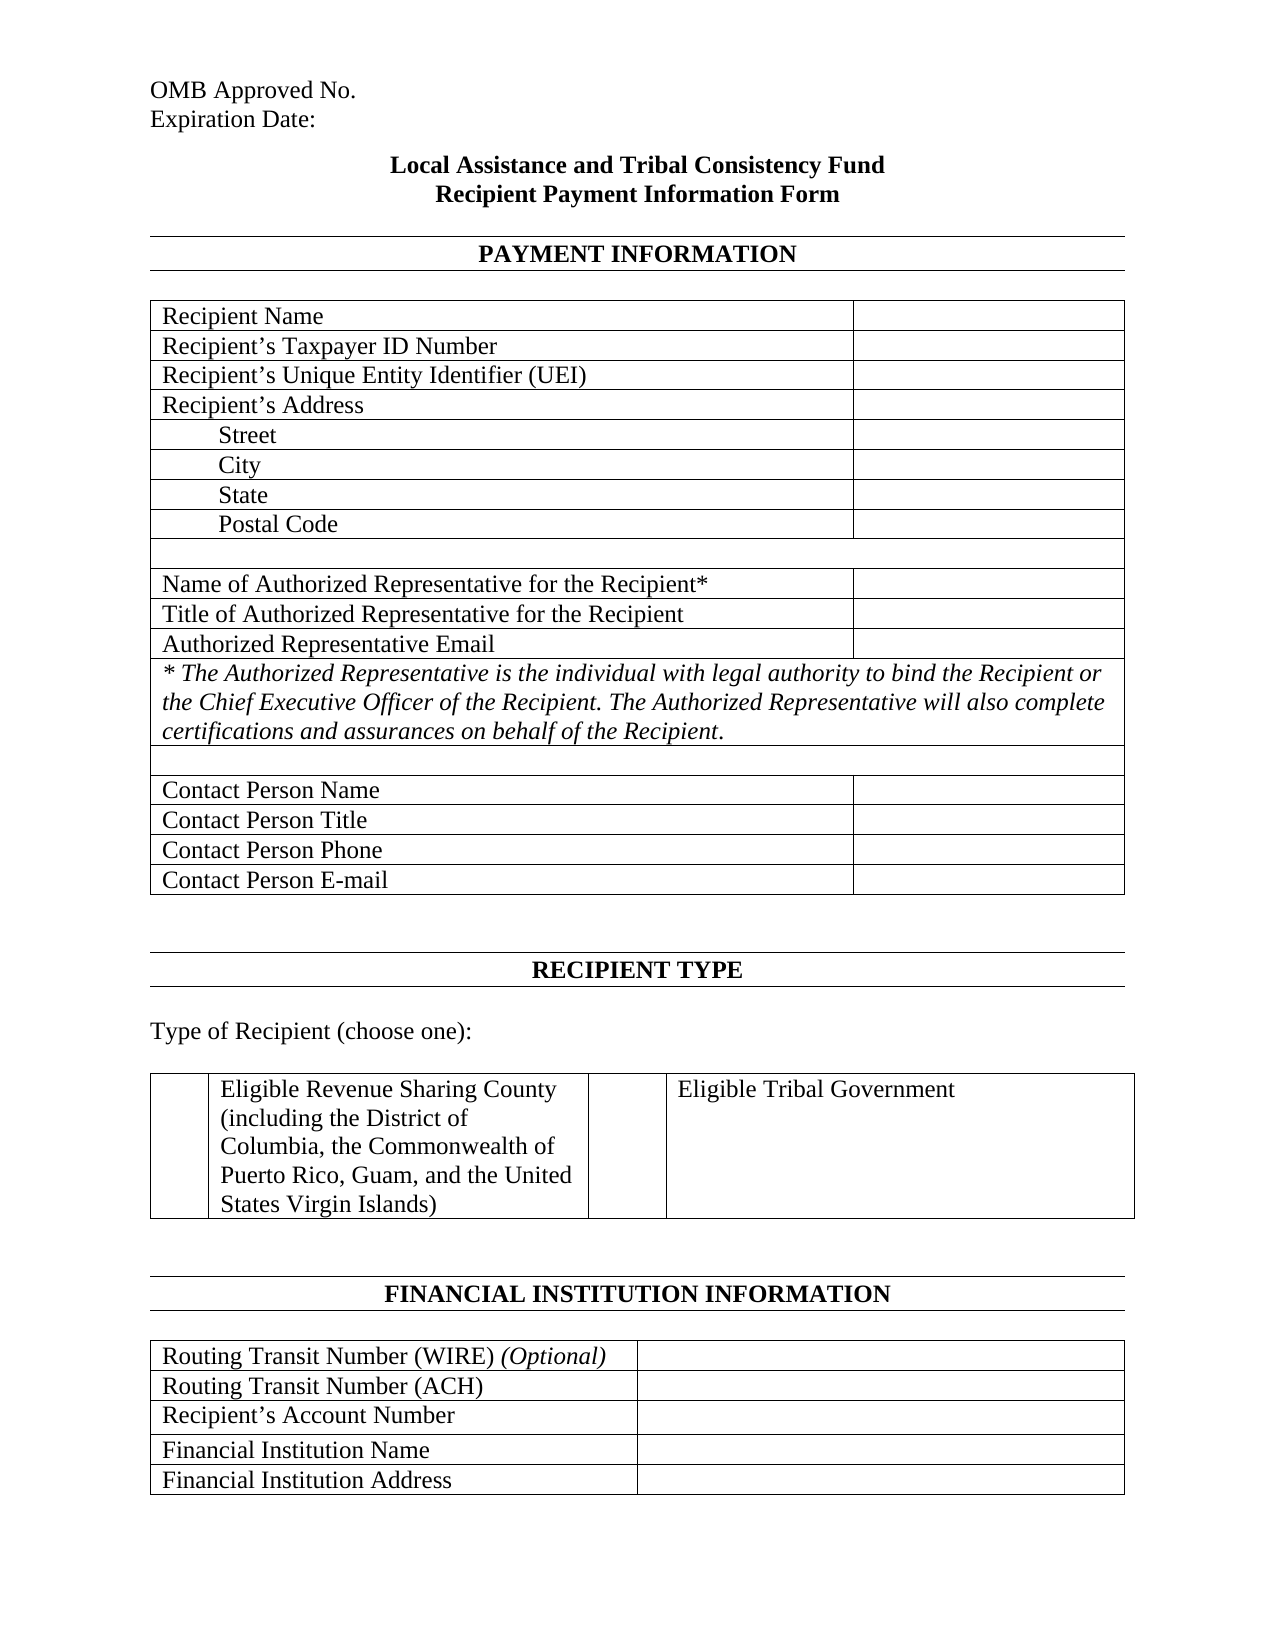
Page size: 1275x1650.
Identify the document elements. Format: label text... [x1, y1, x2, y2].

text Local Assistance and Tribal Consistency Fund [150, 150, 1125, 179]
table_header [589, 1074, 666, 1218]
table_header Recipient Name [151, 301, 853, 330]
table_cell [854, 480, 1124, 508]
table_cell Recipient’s Unique Entity Identifier (UEI) [151, 361, 853, 389]
table_cell [854, 599, 1124, 628]
table_cell [854, 361, 1124, 389]
table_cell [854, 450, 1124, 479]
table_cell [151, 539, 1124, 568]
table_cell [638, 1401, 1124, 1434]
table_cell * The Authorized Representative is the individual with legal authority to bind the Recipient or the Chief Executive Officer of the Recipient. The Authorized Representative will also complete certifications and assurances on behalf of the Recipient. [151, 659, 1124, 745]
table_header Eligible Tribal Government [667, 1074, 1134, 1218]
table_cell Recipient’s Address [151, 390, 853, 419]
table_header Routing Transit Number (WIRE) (Optional) [151, 1341, 637, 1370]
table_header [151, 1074, 208, 1218]
table_cell Street [151, 420, 853, 449]
table_header [854, 301, 1124, 330]
table_header [638, 1341, 1124, 1370]
table_cell [854, 569, 1124, 598]
table_cell [638, 1435, 1124, 1464]
table_cell City [151, 450, 853, 479]
table_cell Name of Authorized Representative for the Recipient* [151, 569, 853, 598]
table_cell [638, 1371, 1124, 1399]
table_cell [854, 629, 1124, 657]
table_cell Postal Code [151, 510, 853, 538]
table_cell [638, 1465, 1124, 1494]
table_cell [854, 835, 1124, 864]
table_cell Contact Person Name [151, 776, 853, 804]
text Recipient Payment Information Form [150, 179, 1125, 207]
table_cell [854, 510, 1124, 538]
table_cell [854, 331, 1124, 359]
table_cell State [151, 480, 853, 508]
table_cell Recipient’s Taxpayer ID Number [151, 331, 853, 359]
table_cell Recipient’s Account Number [151, 1401, 637, 1434]
text FINANCIAL INSTITUTION INFORMATION [150, 1277, 1125, 1310]
table_cell [854, 390, 1124, 419]
table_cell Title of Authorized Representative for the Recipient [151, 599, 853, 628]
text PAYMENT INFORMATION [150, 237, 1125, 270]
table_cell Authorized Representative Email [151, 629, 853, 657]
text RECIPIENT TYPE [150, 953, 1125, 986]
text Type of Recipient (choose one): [150, 1016, 1125, 1045]
table_cell [854, 776, 1124, 804]
table_cell [151, 746, 1124, 774]
table_cell Contact Person Title [151, 805, 853, 834]
table_cell [854, 420, 1124, 449]
table_cell Routing Transit Number (ACH) [151, 1371, 637, 1399]
table_cell Financial Institution Name [151, 1435, 637, 1464]
table_cell Financial Institution Address [151, 1465, 637, 1494]
table_cell [854, 865, 1124, 894]
table_cell [854, 805, 1124, 834]
table_cell Contact Person E-mail [151, 865, 853, 894]
table_header Eligible Revenue Sharing County (including the District of Columbia, the Commonwealth of Puerto Rico, Guam, and the United States Virgin Islands) [209, 1074, 588, 1218]
table_cell Contact Person Phone [151, 835, 853, 864]
